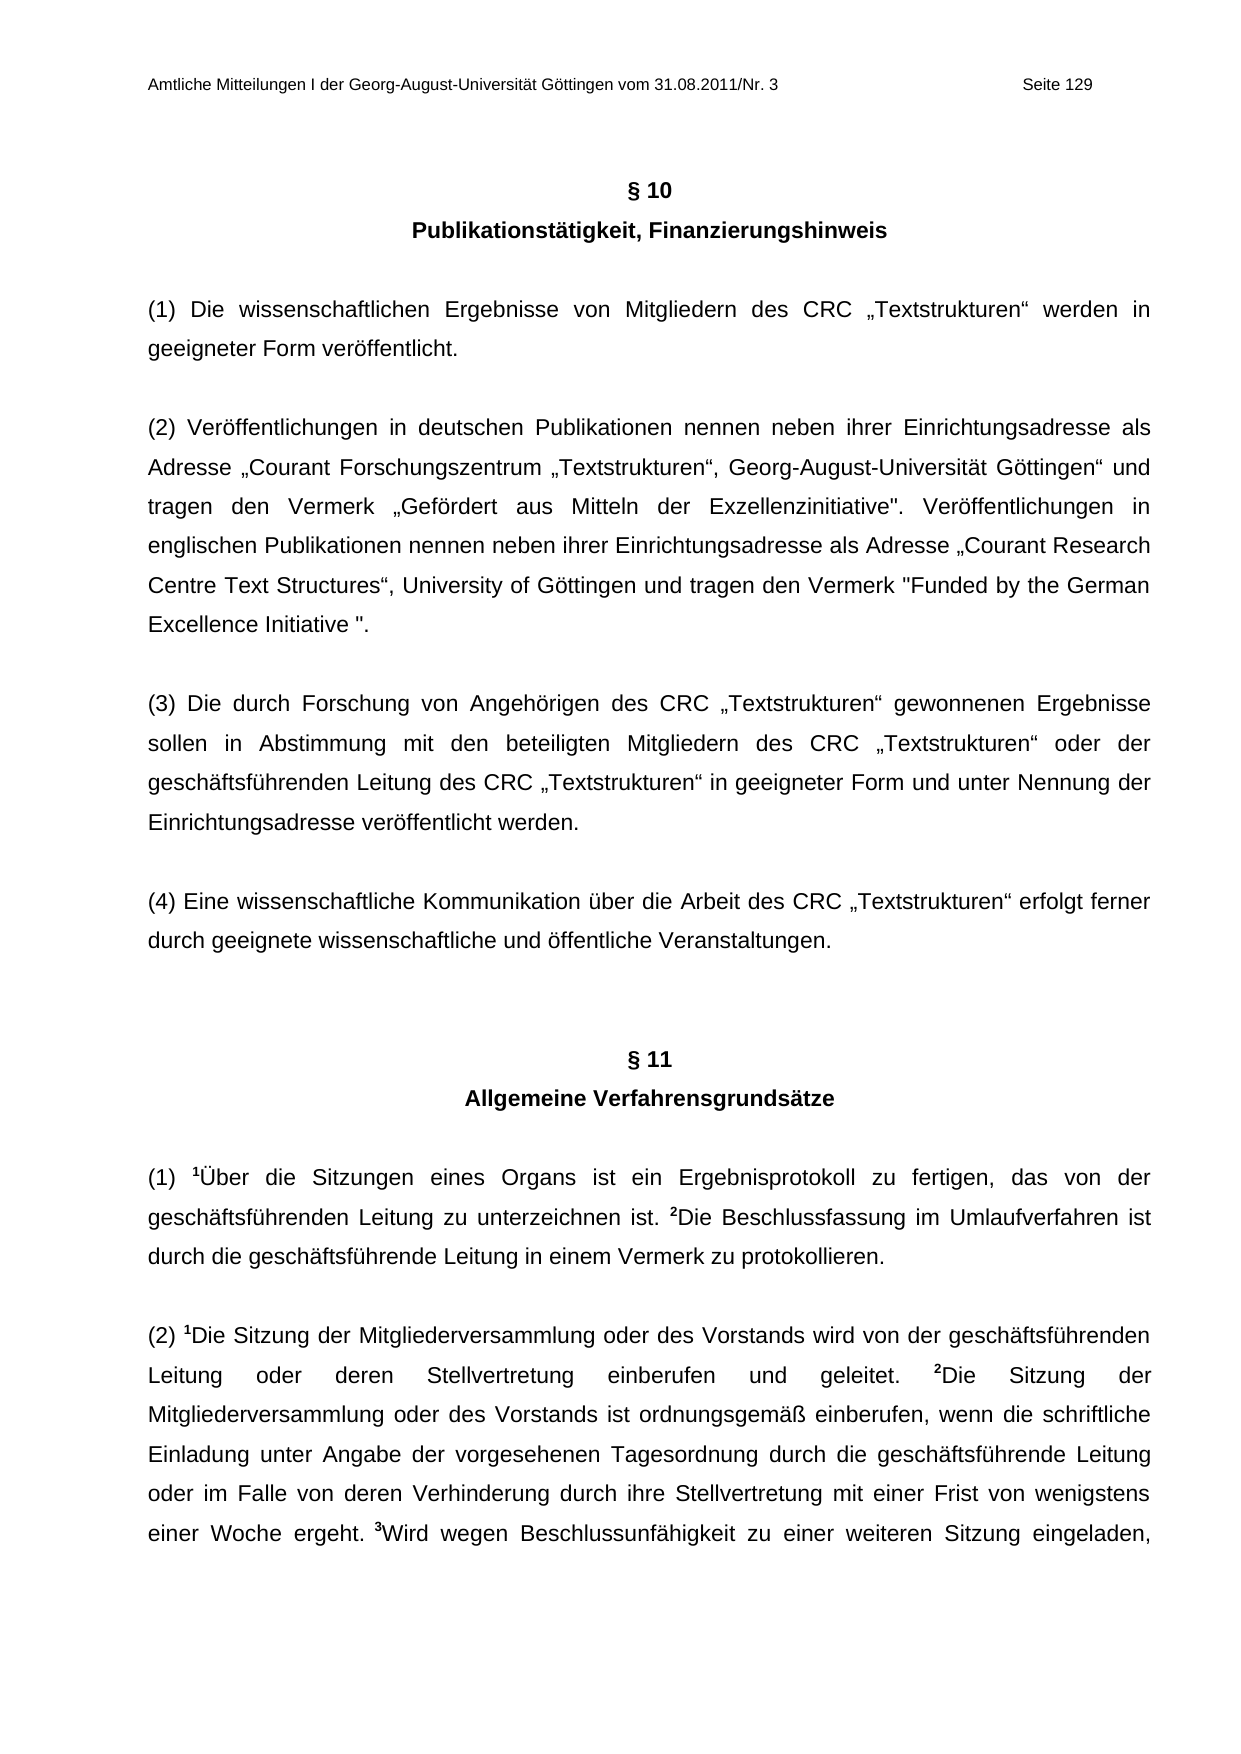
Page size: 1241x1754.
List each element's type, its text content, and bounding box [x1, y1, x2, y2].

text Allgemeine Verfahrensgrundsätze [148, 1085, 1152, 1112]
text (2) Veröffentlichungen in deutschen Publikationen nennen neben ihrer Einrichtungsadresse als Adresse „Courant Forschungszentrum „Textstrukturen“, Georg-August-Universität Göttingen“ und tragen den Vermerk „Gefördert aus Mitteln der Exzellenzinitiative". Veröffentlichungen in englischen Publikationen nennen neben ihrer Einrichtungsadresse als Adresse „Courant Research Centre Text Structures“, University of Göttingen und tragen den Vermerk "Funded by the German Excellence Initiative ". [148, 414, 1152, 638]
text (3) Die durch Forschung von Angehörigen des CRC „Textstrukturen“ gewonnenen Ergebnisse sollen in Abstimmung mit den beteiligten Mitgliedern des CRC „Textstrukturen“ oder der geschäftsführenden Leitung des CRC „Textstrukturen“ in geeigneter Form und unter Nennung der Einrichtungsadresse veröffentlicht werden. [148, 690, 1152, 835]
text (4) Eine wissenschaftliche Kommunikation über die Arbeit des CRC „Textstrukturen“ erfolgt ferner durch geeignete wissenschaftliche und öffentliche Veranstaltungen. [148, 888, 1152, 954]
text § 10 [148, 177, 1152, 203]
text Publikationstätigkeit, Finanzierungshinweis [148, 217, 1152, 243]
text § 11 [148, 1046, 1152, 1072]
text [148, 1322, 1152, 1546]
text (1) Die wissenschaftlichen Ergebnisse von Mitgliedern des CRC „Textstrukturen“ werden in geeigneter Form veröffentlicht. [148, 296, 1152, 361]
text (1) 1Über die Sitzungen eines Organs ist ein Ergebnisprotokoll zu fertigen, das von der geschäftsführenden Leitung zu unterzeichnen ist. 2Die Beschlussfassung im Umlaufverfahren ist durch die geschäftsführende Leitung in einem Vermerk zu protokollieren. [148, 1164, 1152, 1269]
